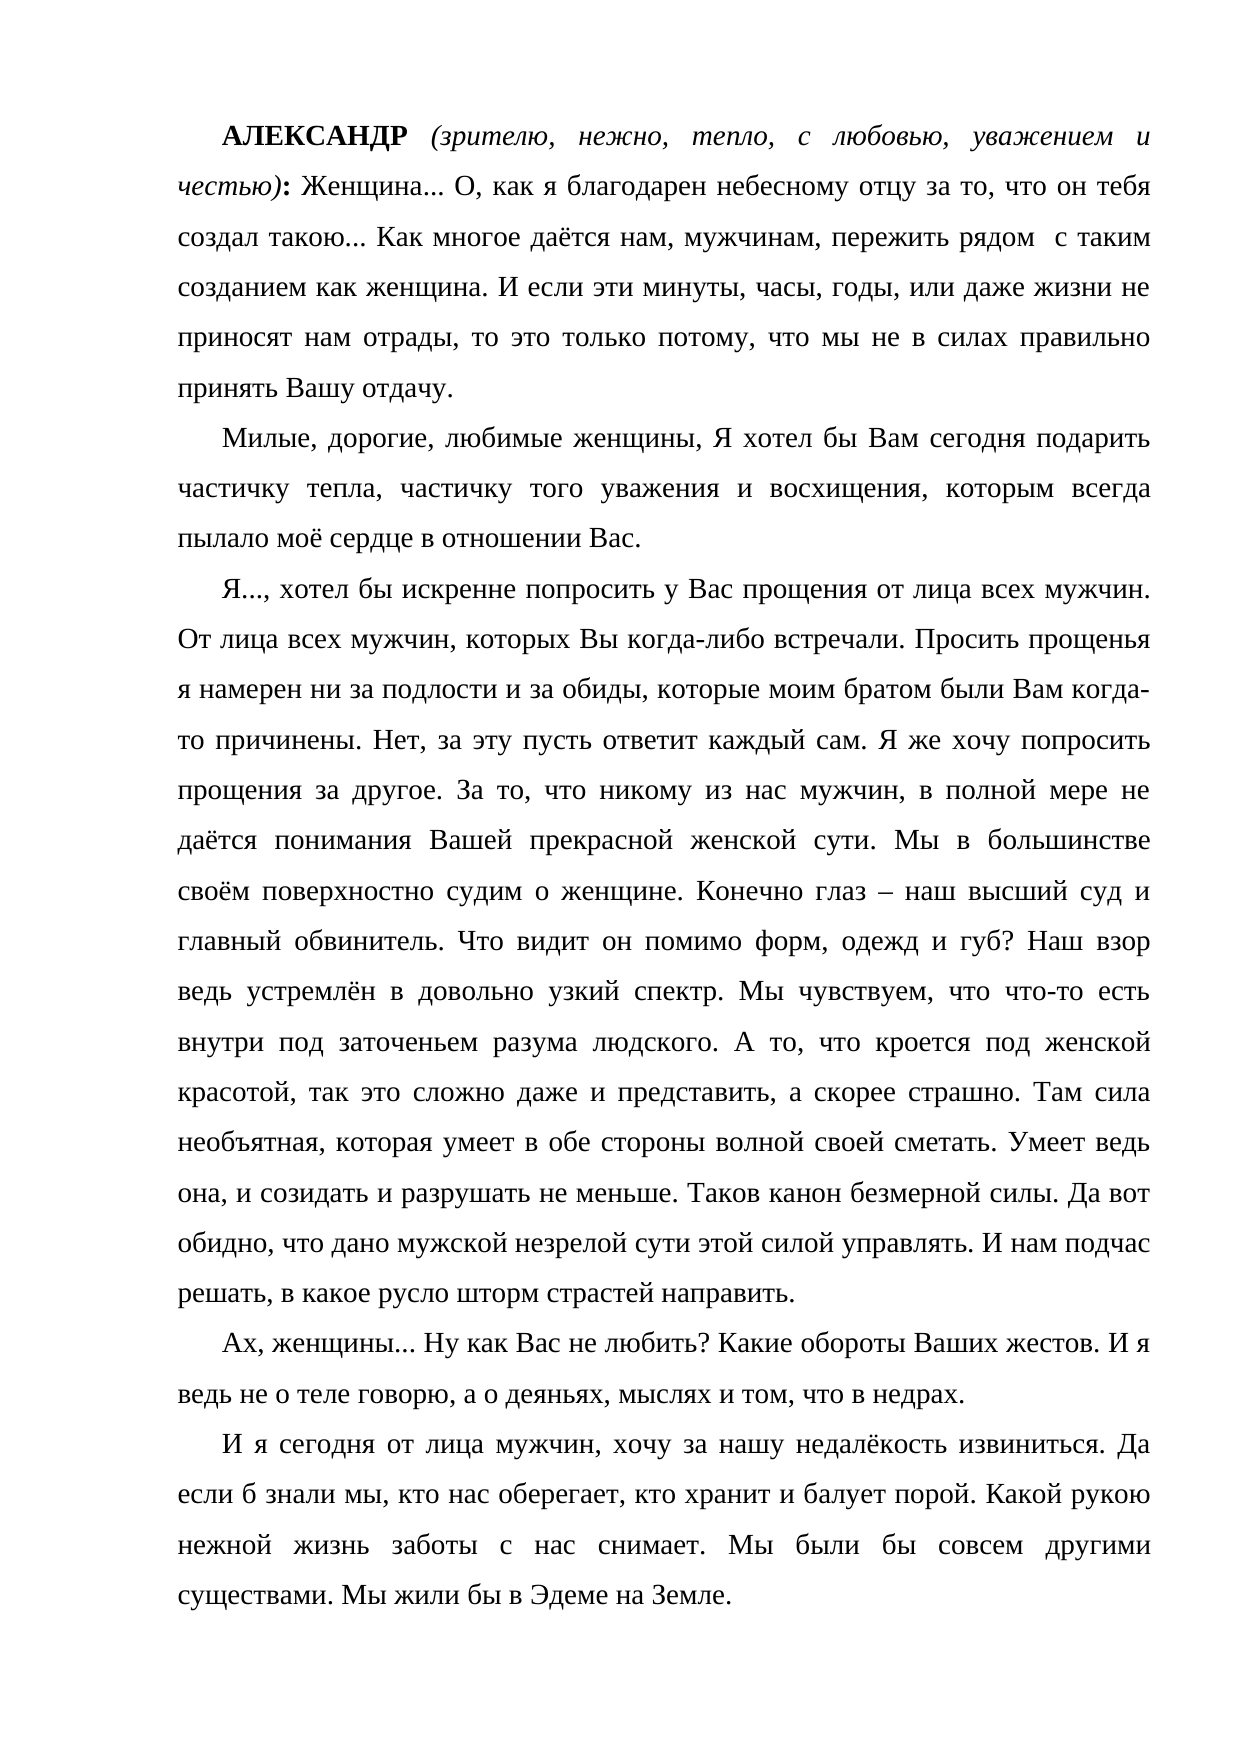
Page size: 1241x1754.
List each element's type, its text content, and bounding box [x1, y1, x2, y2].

text И я сегодня от лица мужчин, хочу за нашу недалёкость извиниться. Да если б знали мы, кто нас оберегает, кто хранит и балует порой. Какой рукою нежной жизнь заботы с нас снимает. Мы были бы совсем другими существами. Мы жили бы в Эдеме на Земле. [177, 1426, 1152, 1611]
text Ах, женщины... Ну как Вас не любить? Какие обороты Ваших жестов. И я ведь не о теле говорю, а о деяньях, мыслях и том, что в недрах. [177, 1326, 1152, 1409]
text АЛЕКСАНДР (зрителю, нежно, тепло, с любовью, уважением и честью): Женщина... О, как я благодарен небесному отцу за то, что он тебя создал такою... Как многое даётся нам, мужчинам, пережить рядом с таким созданием как женщина. И если эти минуты, часы, годы, или даже жизни не приносят нам отрады, то это только потому, что мы не в силах правильно принять Вашу отдачу. [177, 118, 1152, 403]
text Я..., хотел бы искренне попросить у Вас прощения от лица всех мужчин. От лица всех мужчин, которых Вы когда-либо встречали. Просить прощенья я намерен ни за подлости и за обиды, которые моим братом были Вам когда-то причинены. Нет, за эту пусть ответит каждый сам. Я же хочу попросить прощения за другое. За то, что никому из нас мужчин, в полной мере не даётся понимания Вашей прекрасной женской сути. Мы в большинстве своём поверхностно судим о женщине. Конечно глаз – наш высший суд и главный обвинитель. Что видит он помимо форм, одежд и губ? Наш взор ведь устремлён в довольно узкий спектр. Мы чувствуем, что что-то есть внутри под заточеньем разума людского. А то, что кроется под женской красотой, так это сложно даже и представить, а скорее страшно. Там сила необъятная, которая умеет в обе стороны волной своей сметать. Умеет ведь она, и созидать и разрушать не меньше. Таков канон безмерной силы. Да вот обидно, что дано мужской незрелой сути этой силой управлять. И нам подчас решать, в какое русло шторм страстей направить. [177, 571, 1152, 1309]
text Милые, дорогие, любимые женщины, Я хотел бы Вам сегодня подарить частичку тепла, частичку того уважения и восхищения, которым всегда пылало моё сердце в отношении Вас. [177, 420, 1152, 554]
